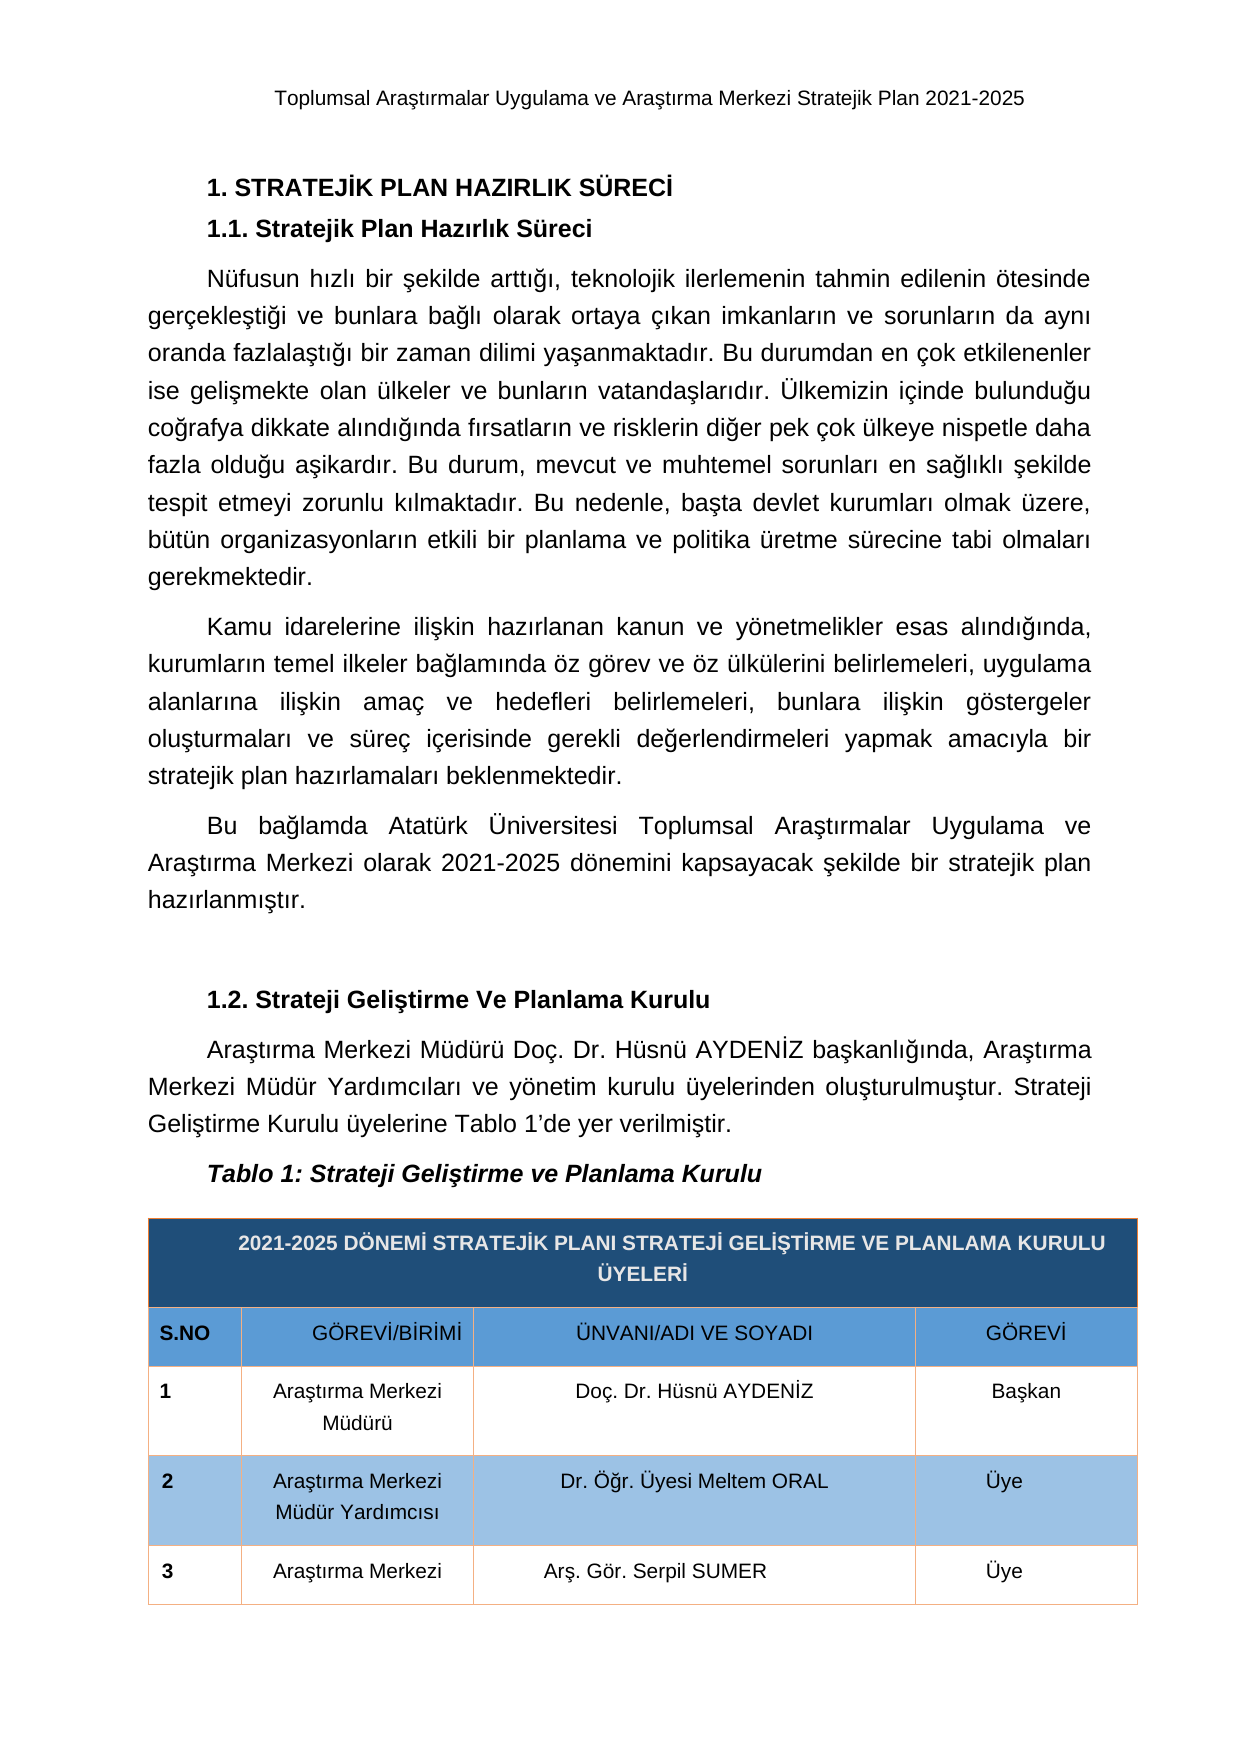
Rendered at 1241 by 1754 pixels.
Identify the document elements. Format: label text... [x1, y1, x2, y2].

table_cell ÜNVANI/ADI VE SOYADI [474, 1308, 915, 1366]
subtitle 1.2. Strateji Geliştirme Ve Planlama Kurulu [148, 985, 1093, 1014]
text Nüfusun hızlı bir şekilde arttığı, teknolojik ilerlemenin tahmin edilenin ötesinde gerçekleştiği ve bunlara bağlı olarak ortaya çıkan imkanların ve sorunların da aynı oranda fazlalaştığı bir zaman dilimi yaşanmaktadır. Bu durumdan en çok etkilenenler ise gelişmekte olan ülkeler ve bunların vatandaşlarıdır. Ülkemizin içinde bulunduğu coğrafya dikkate alındığında fırsatların ve risklerin diğer pek çok ülkeye nispetle daha fazla olduğu aşikardır. Bu durum, mevcut ve muhtemel sorunları en sağlıklı şekilde tespit etmeyi zorunlu kılmaktadır. Bu nedenle, başta devlet kurumları olmak üzere, bütün organizasyonların etkili bir planlama ve politika üretme sürecine tabi olmaları gerekmektedir. [148, 264, 1093, 591]
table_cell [474, 1546, 915, 1603]
table_cell 3 [149, 1546, 241, 1603]
table_cell 2 [149, 1456, 241, 1545]
table_cell Araştırma Merkezi Müdür Yardımcısı [242, 1456, 473, 1545]
table_cell Başkan [916, 1367, 1137, 1455]
table_cell Üye [916, 1456, 1137, 1545]
subtitle 1.1. Stratejik Plan Hazırlık Süreci [148, 214, 1093, 243]
text Kamu idarelerine ilişkin hazırlanan kanun ve yönetmelikler esas alındığında, kurumların temel ilkeler bağlamında öz görev ve öz ülkülerini belirlemeleri, uygulama alanlarına ilişkin amaç ve hedefleri belirlemeleri, bunlara ilişkin göstergeler oluşturmaları ve süreç içerisinde gerekli değerlendirmeleri yapmak amacıyla bir stratejik plan hazırlamaları beklenmektedir. [148, 612, 1093, 790]
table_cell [242, 1546, 473, 1603]
table_cell GÖREVİ/BİRİMİ [242, 1308, 473, 1366]
table_cell 1 [149, 1367, 241, 1455]
text Bu bağlamda Atatürk Üniversitesi Toplumsal Araştırmalar Uygulama ve Araştırma Merkezi olarak 2021-2025 dönemini kapsayacak şekilde bir stratejik plan hazırlanmıştır. [148, 811, 1093, 914]
subtitle 1. STRATEJİK PLAN HAZIRLIK SÜRECİ [148, 173, 1093, 201]
table_cell Doç. Dr. Hüsnü AYDENİZ [474, 1367, 915, 1455]
text Araştırma Merkezi Müdürü Doç. Dr. Hüsnü AYDENİZ başkanlığında, Araştırma Merkezi Müdür Yardımcıları ve yönetim kurulu üyelerinden oluşturulmuştur. Strateji Geliştirme Kurulu üyelerine Tablo 1’de yer verilmiştir. [148, 1035, 1093, 1138]
table_cell GÖREVİ [916, 1308, 1137, 1366]
table_header 2021-2025 DÖNEMİ STRATEJİK PLANI STRATEJİ GELİŞTİRME VE PLANLAMA KURULU ÜYELERİ [149, 1219, 1137, 1307]
text Tablo 1: Strateji Geliştirme ve Planlama Kurulu [148, 1159, 1093, 1188]
table_cell S.NO [149, 1308, 241, 1366]
table_cell Üye [916, 1546, 1137, 1603]
table_cell Araştırma Merkezi Müdürü [242, 1367, 473, 1455]
table_cell Dr. Öğr. Üyesi Meltem ORAL [474, 1456, 915, 1545]
